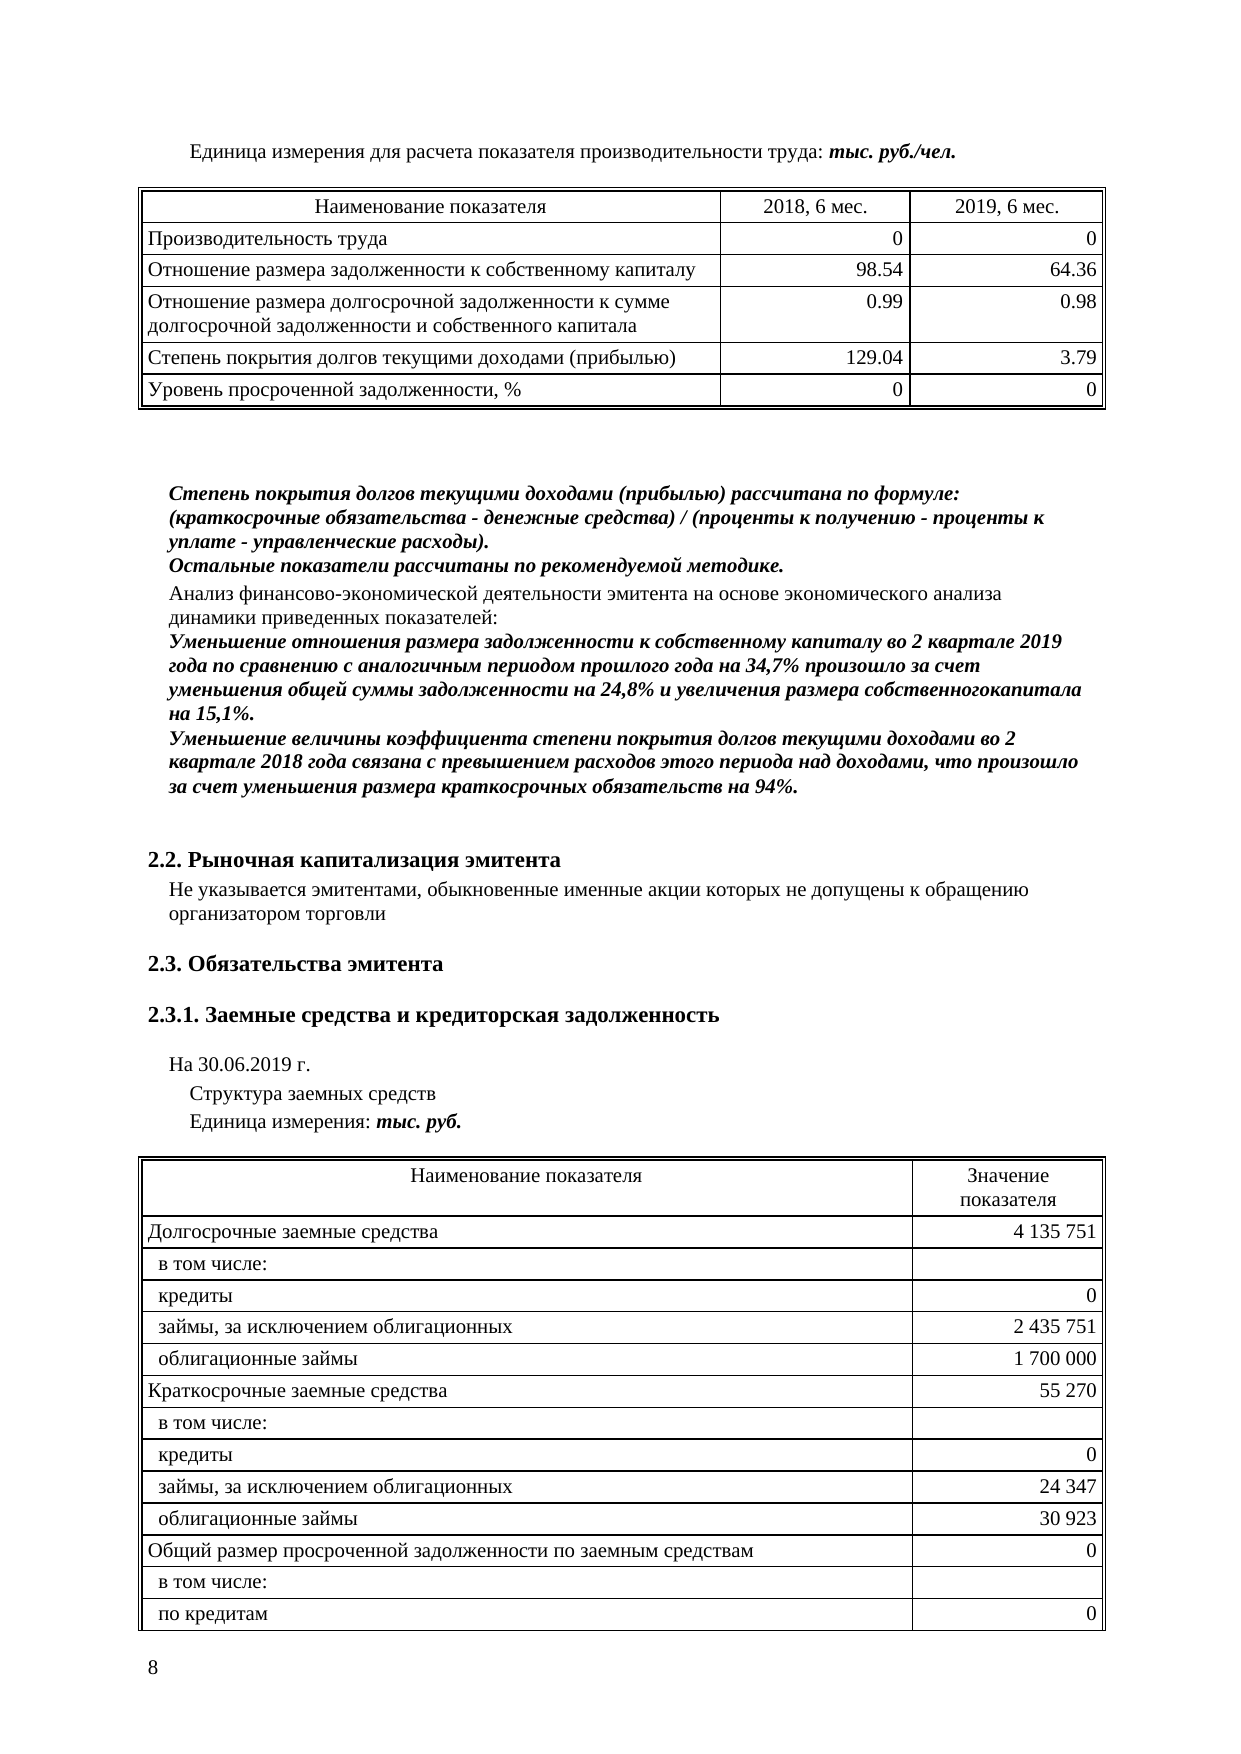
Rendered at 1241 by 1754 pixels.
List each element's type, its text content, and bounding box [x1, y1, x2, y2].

table_cell Общий размер просроченной задолженности по заемным средствам [143, 1536, 912, 1566]
text Не указывается эмитентами, обыкновенные именные акции которых не допущены к обращению организатором торговли [168, 876, 1092, 924]
table_cell 0 [911, 375, 1102, 405]
table_cell Отношение размера долгосрочной задолженности к сумме долгосрочной задолженности и собственного капитала [143, 287, 720, 341]
table_cell [913, 1408, 1102, 1438]
table_cell Степень покрытия долгов текущими доходами (прибылью) [143, 343, 720, 373]
table_cell в том числе: [143, 1408, 912, 1438]
table_cell кредиты [143, 1281, 912, 1311]
table_cell по кредитам [143, 1599, 912, 1629]
table_cell в том числе: [143, 1249, 912, 1279]
table_cell 64.36 [911, 255, 1102, 286]
text Структура заемных средств [189, 1081, 1092, 1104]
table_cell 0 [913, 1599, 1102, 1629]
table_cell 0 [913, 1281, 1102, 1311]
table_cell 129.04 [721, 343, 909, 373]
table_cell 0.98 [911, 287, 1102, 341]
table_cell 98.54 [721, 255, 909, 286]
table_cell Краткосрочные заемные средства [143, 1376, 912, 1406]
table_cell [913, 1249, 1102, 1279]
table_cell 0 [721, 223, 909, 254]
table_cell займы, за исключением облигационных [143, 1472, 912, 1502]
table_cell Долгосрочные заемные средства [143, 1217, 912, 1247]
subtitle На 30.06.2019 г. [168, 1052, 1092, 1076]
table_header Наименование показателя [143, 1161, 912, 1215]
table_cell 0.99 [721, 287, 909, 341]
table_header Наименование показателя [143, 192, 720, 222]
table_cell 55 270 [913, 1376, 1102, 1406]
table_cell 30 923 [913, 1504, 1102, 1534]
table_cell 24 347 [913, 1472, 1102, 1502]
text Единица измерения для расчета показателя производительности труда: тыс. руб./чел. [189, 139, 1092, 163]
text Анализ финансово-экономической деятельности эмитента на основе экономического анализа динамики приведенных показателей: Уменьшение отношения размера задолженности к собственному капиталу во 2 квартале 2019 года по сравнению с аналогичным периодом прошлого года на 34,7% произошло за счет уменьшения общей суммы задолженности на 24,8% и увеличения размера собственногокапитала на 15,1%. Уменьшение величины коэффициента степени покрытия долгов текущими доходами во 2 квартале 2018 года связана с превышением расходов этого периода над доходами, что произошло за счет уменьшения размера краткосрочных обязательств на 94%. [168, 581, 1092, 798]
text Степень покрытия долгов текущими доходами (прибылью) рассчитана по формуле: (краткосрочные обязательства - денежные средства) / (проценты к получению - проценты к уплате - управленческие расходы). Остальные показатели рассчитаны по рекомендуемой методике. [168, 481, 1092, 577]
table_cell 1 700 000 [913, 1344, 1102, 1374]
table_header Значение показателя [913, 1161, 1102, 1215]
table_cell 0 [911, 223, 1102, 254]
table_cell Уровень просроченной задолженности, % [143, 375, 720, 405]
table_cell 4 135 751 [913, 1217, 1102, 1247]
table_cell 3.79 [911, 343, 1102, 373]
subtitle 2.3. Обязательства эмитента [148, 949, 1092, 976]
table_cell 0 [913, 1536, 1102, 1566]
subtitle 2.2. Рыночная капитализация эмитента [148, 846, 1092, 872]
table_cell 0 [721, 375, 909, 405]
table_header 2019, 6 мес. [911, 192, 1102, 222]
subtitle 2.3.1. Заемные средства и кредиторская задолженность [148, 1001, 1092, 1027]
table_cell кредиты [143, 1440, 912, 1470]
table_cell Производительность труда [143, 223, 720, 254]
table_header 2018, 6 мес. [721, 192, 909, 222]
table_cell 0 [913, 1440, 1102, 1470]
table_cell [913, 1567, 1102, 1598]
table_cell облигационные займы [143, 1344, 912, 1374]
table_cell Отношение размера задолженности к собственному капиталу [143, 255, 720, 286]
table_cell облигационные займы [143, 1504, 912, 1534]
table_cell 2 435 751 [913, 1312, 1102, 1343]
text Единица измерения: тыс. руб. [189, 1109, 1092, 1133]
table_cell в том числе: [143, 1567, 912, 1598]
table_cell займы, за исключением облигационных [143, 1312, 912, 1343]
